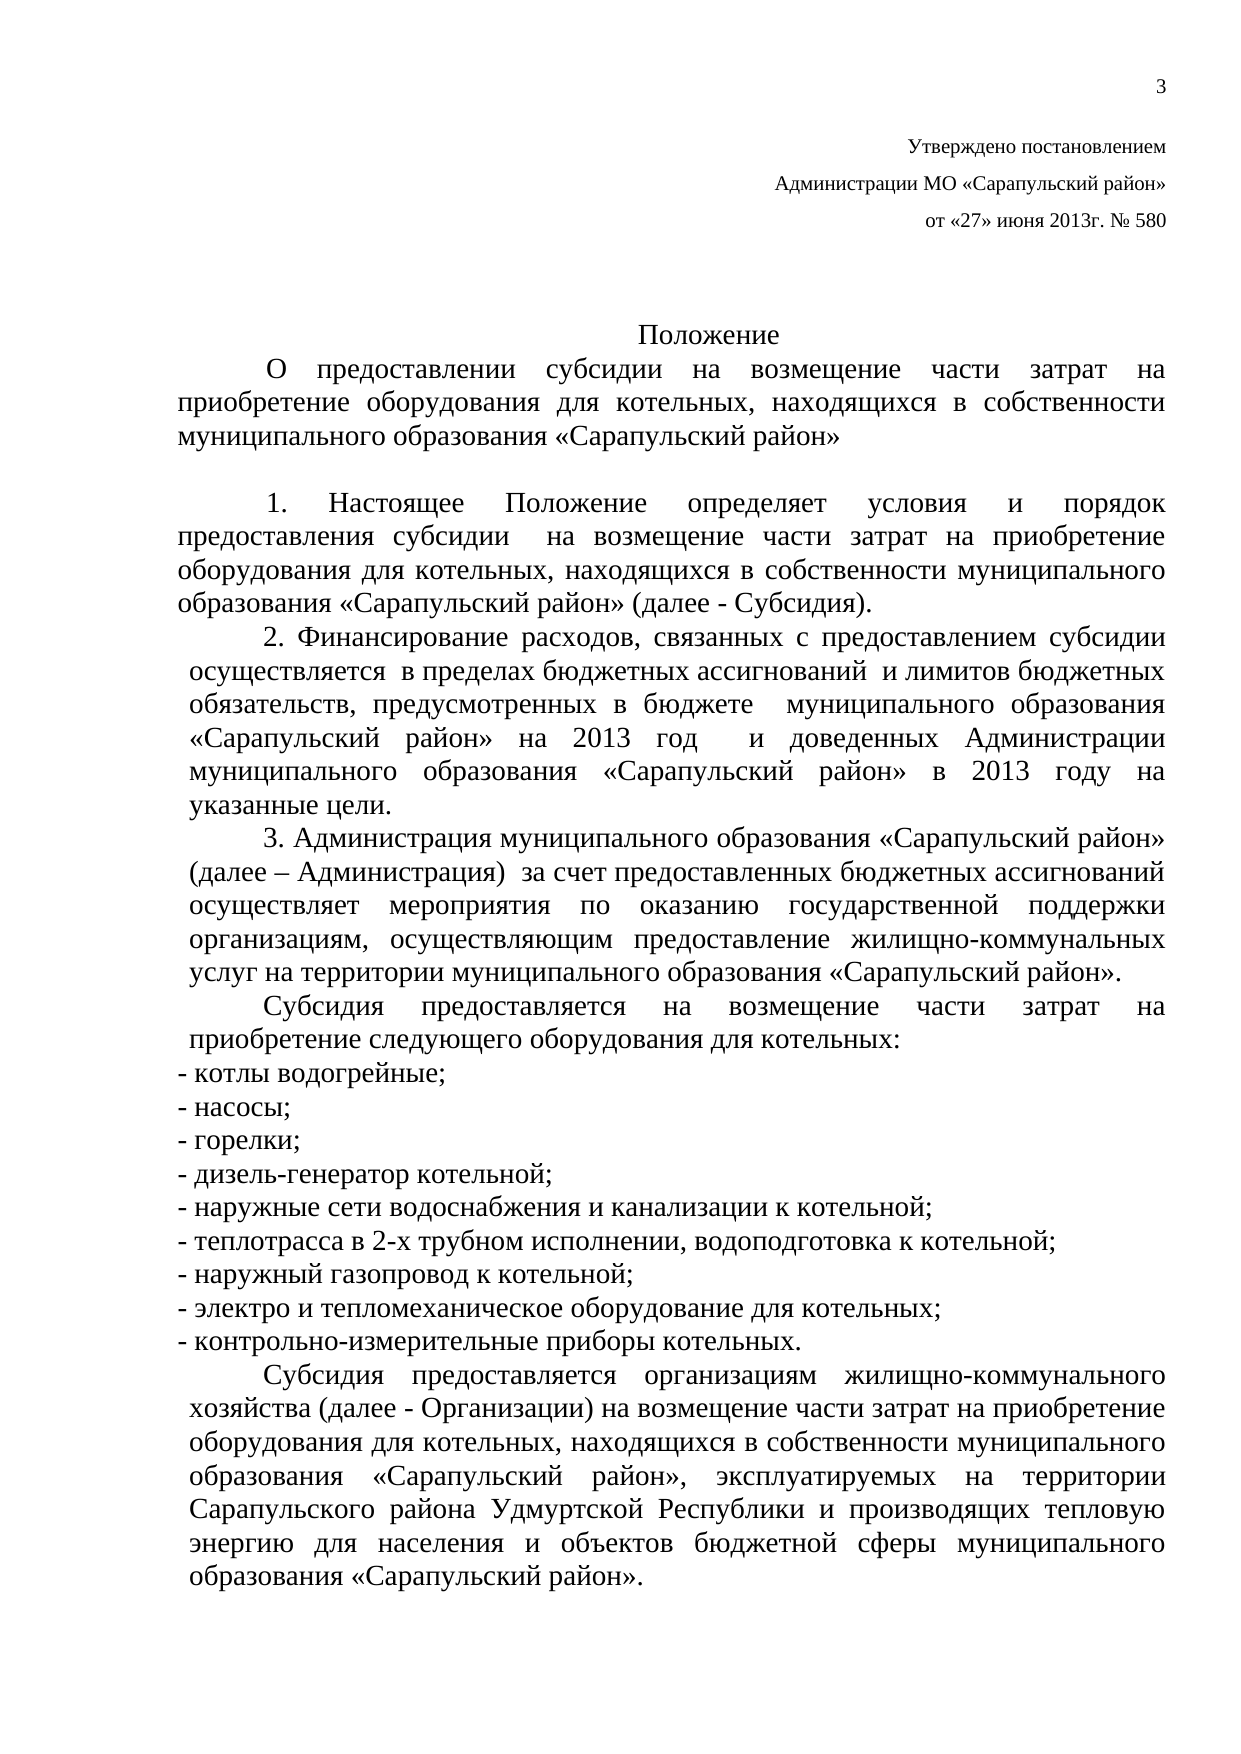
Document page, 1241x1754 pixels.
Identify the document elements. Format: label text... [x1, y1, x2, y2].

text 2. Финансирование расходов, связанных с предоставлением субсидии осуществляется в пределах бюджетных ассигнований и лимитов бюджетных обязательств, предусмотренных в бюджете муниципального образования «Сарапульский район» на 2013 год и доведенных Администрации муниципального образования «Сарапульский район» в 2013 году на указанные цели. [189, 619, 1166, 820]
text Субсидия предоставляется организациям жилищно-коммунального хозяйства (далее - Организации) на возмещение части затрат на приобретение оборудования для котельных, находящихся в собственности муниципального образования «Сарапульский район», эксплуатируемых на территории Сарапульского района Удмуртской Республики и производящих тепловую энергию для населения и объектов бюджетной сферы муниципального образования «Сарапульский район». [189, 1357, 1166, 1592]
text - горелки; [177, 1122, 1166, 1156]
text Утверждено постановлением [620, 134, 1166, 158]
text - насосы; [177, 1089, 1166, 1122]
text от «27» июня 2013г. № 580 [620, 208, 1166, 232]
text - теплотрасса в 2-х трубном исполнении, водоподготовка к котельной; [177, 1223, 1166, 1256]
text - котлы водогрейные; [177, 1055, 1166, 1089]
text 1. Настоящее Положение определяет условия и порядок предоставления субсидии на возмещение части затрат на приобретение оборудования для котельных, находящихся в собственности муниципального образования «Сарапульский район» (далее - Субсидия). [177, 485, 1166, 619]
text - наружные сети водоснабжения и канализации к котельной; [177, 1189, 1166, 1223]
text Субсидия предоставляется на возмещение части затрат на приобретение следующего оборудования для котельных: [189, 988, 1166, 1055]
text Администрации МО «Сарапульский район» [620, 171, 1166, 195]
text О предоставлении субсидии на возмещение части затрат на приобретение оборудования для котельных, находящихся в собственности муниципального образования «Сарапульский район» [177, 351, 1166, 451]
text - контрольно-измерительные приборы котельных. [177, 1323, 1166, 1357]
text - электро и тепломеханическое оборудование для котельных; [177, 1290, 1166, 1323]
text - дизель-генератор котельной; [177, 1156, 1166, 1189]
text - наружный газопровод к котельной; [177, 1256, 1166, 1290]
text 3. Администрация муниципального образования «Сарапульский район» (далее – Администрация) за счет предоставленных бюджетных ассигнований осуществляет мероприятия по оказанию государственной поддержки организациям, осуществляющим предоставление жилищно-коммунальных услуг на территории муниципального образования «Сарапульский район». [189, 820, 1166, 988]
title Положение [248, 317, 1166, 351]
